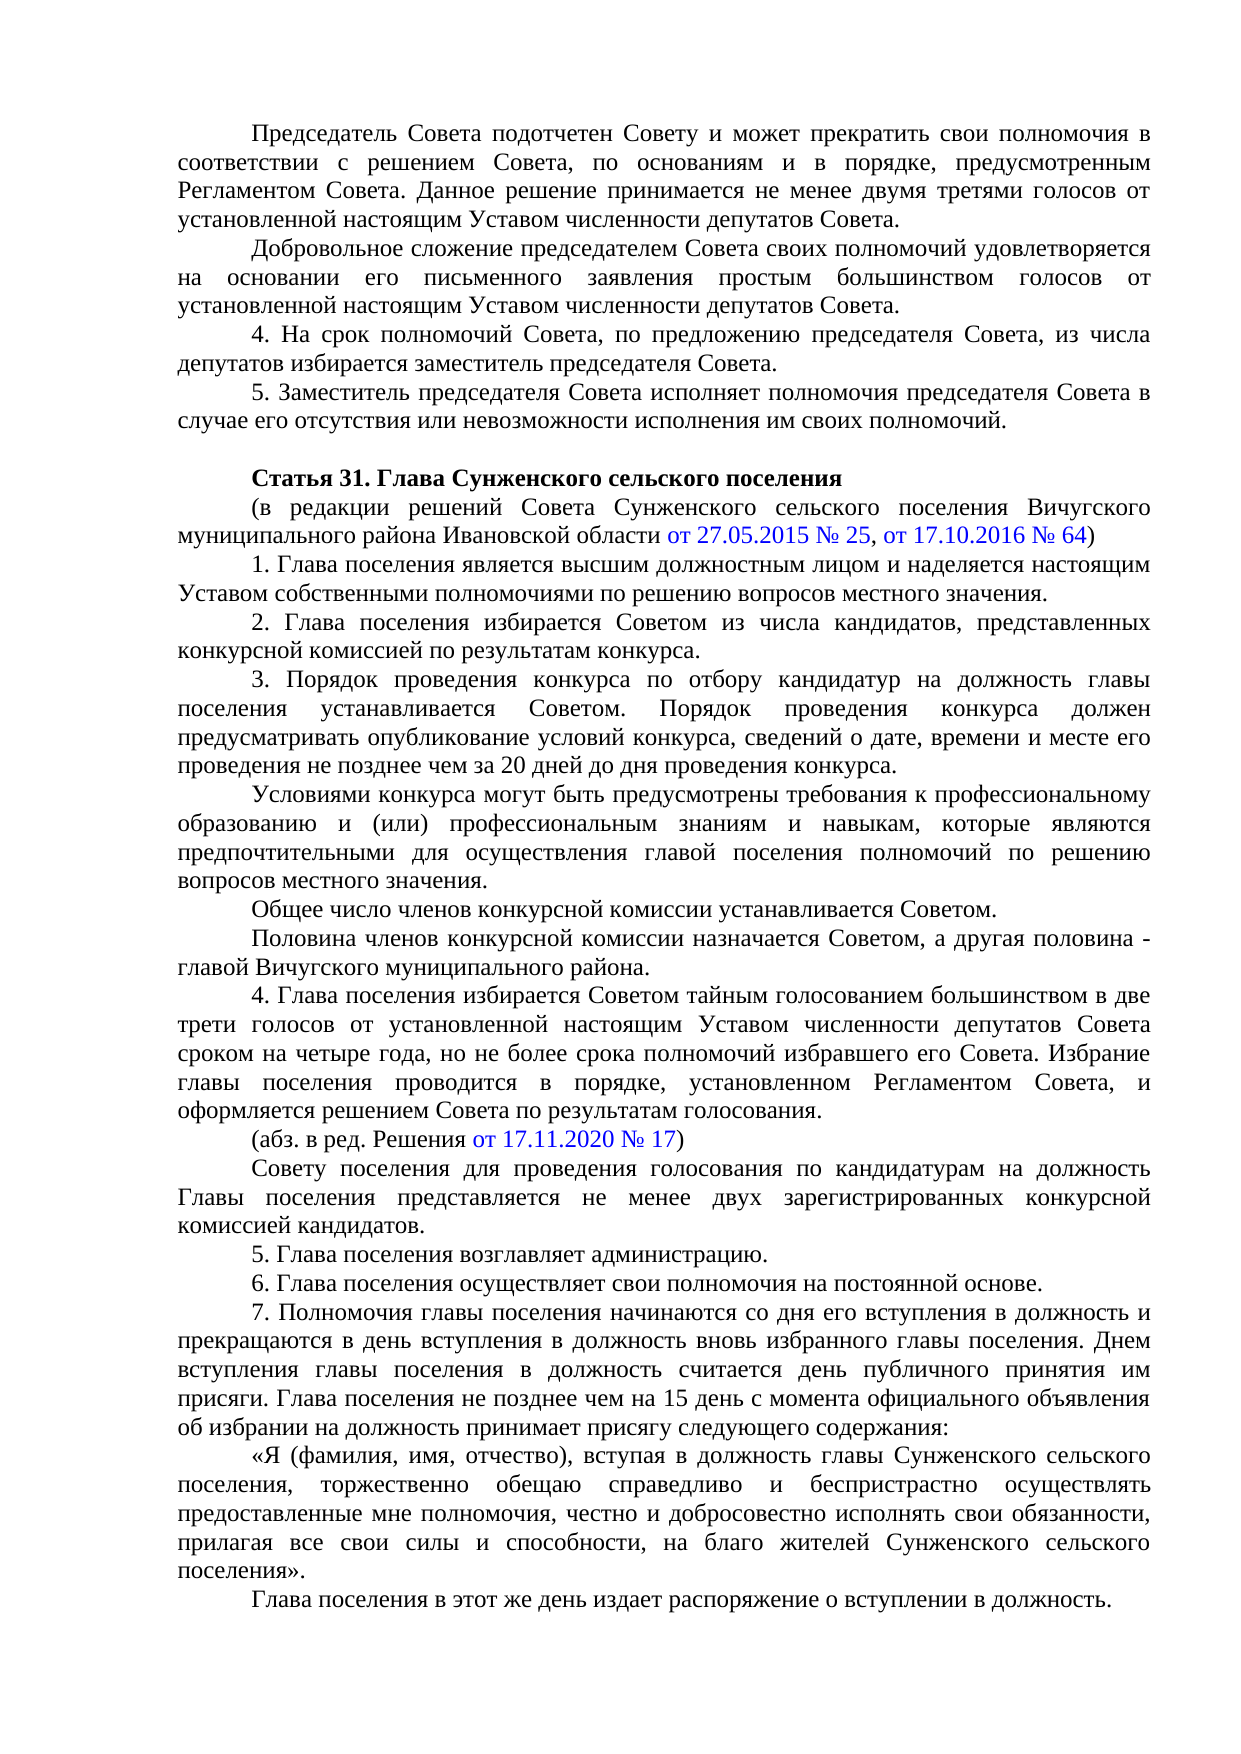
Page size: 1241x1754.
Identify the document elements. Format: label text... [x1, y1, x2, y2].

text Председатель Совета подотчетен Совету и может прекратить свои полномочия в соответствии с решением Совета, по основаниям и в порядке, предусмотренным Регламентом Совета. Данное решение принимается не менее двумя третями голосов от установленной настоящим Уставом численности депутатов Совета. [177, 118, 1152, 233]
text Половина членов конкурсной комиссии назначается Советом, а другая половина - главой Вичугского муниципального района. [177, 923, 1152, 981]
text Статья 31. Глава Сунженского сельского поселения [177, 463, 1152, 492]
text 3. Порядок проведения конкурса по отбору кандидатур на должность главы поселения устанавливается Советом. Порядок проведения конкурса должен предусматривать опубликование условий конкурса, сведений о дате, времени и месте его проведения не позднее чем за 20 дней до дня проведения конкурса. [177, 664, 1152, 779]
text 2. Глава поселения избирается Советом из числа кандидатов, представленных конкурсной комиссией по результатам конкурса. [177, 607, 1152, 664]
text Глава поселения в этот же день издает распоряжение о вступлении в должность. [177, 1584, 1152, 1613]
title 4. На срок полномочий Совета, по предложению председателя Совета, из числа депутатов избирается заместитель председателя Совета. [177, 319, 1152, 377]
text 1. Глава поселения является высшим должностным лицом и наделяется настоящим Уставом собственными полномочиями по решению вопросов местного значения. [177, 549, 1152, 607]
text Условиями конкурса могут быть предусмотрены требования к профессиональному образованию и (или) профессиональным знаниям и навыкам, которые являются предпочтительными для осуществления главой поселения полномочий по решению вопросов местного значения. [177, 779, 1152, 894]
text Совету поселения для проведения голосования по кандидатурам на должность Главы поселения представляется не менее двух зарегистрированных конкурсной комиссией кандидатов. [177, 1153, 1152, 1239]
text 5. Глава поселения возглавляет администрацию. [177, 1239, 1152, 1268]
text 6. Глава поселения осуществляет свои полномочия на постоянной основе. [177, 1268, 1152, 1297]
text 4. Глава поселения избирается Советом тайным голосованием большинством в две трети голосов от установленной настоящим Уставом численности депутатов Совета сроком на четыре года, но не более срока полномочий избравшего его Совета. Избрание главы поселения проводится в порядке, установленном Регламентом Совета, и оформляется решением Совета по результатам голосования. [177, 981, 1152, 1124]
text Добровольное сложение председателем Совета своих полномочий удовлетворяется на основании его письменного заявления простым большинством голосов от установленной настоящим Уставом численности депутатов Совета. [177, 233, 1152, 319]
text «Я (фамилия, имя, отчество), вступая в должность главы Сунженского сельского поселения, торжественно обещаю справедливо и беспристрастно осуществлять предоставленные мне полномочия, честно и добросовестно исполнять свои обязанности, прилагая все свои силы и способности, на благо жителей Сунженского сельского поселения». [177, 1441, 1152, 1584]
text 7. Полномочия главы поселения начинаются со дня его вступления в должность и прекращаются в день вступления в должность вновь избранного главы поселения. Днем вступления главы поселения в должность считается день публичного принятия им присяги. Глава поселения не позднее чем на 15 день с момента официального объявления об избрании на должность принимает присягу следующего содержания: [177, 1297, 1152, 1441]
text Общее число членов конкурсной комиссии устанавливается Советом. [177, 894, 1152, 923]
text (в редакции решений Совета Сунженского сельского поселения Вичугского муниципального района Ивановской области от 27.05.2015 № 25, от 17.10.2016 № 64) [177, 492, 1152, 549]
text 5. Заместитель председателя Совета исполняет полномочия председателя Совета в случае его отсутствия или невозможности исполнения им своих полномочий. [177, 377, 1152, 434]
text (абз. в ред. Решения от 17.11.2020 № 17) [177, 1124, 1152, 1153]
